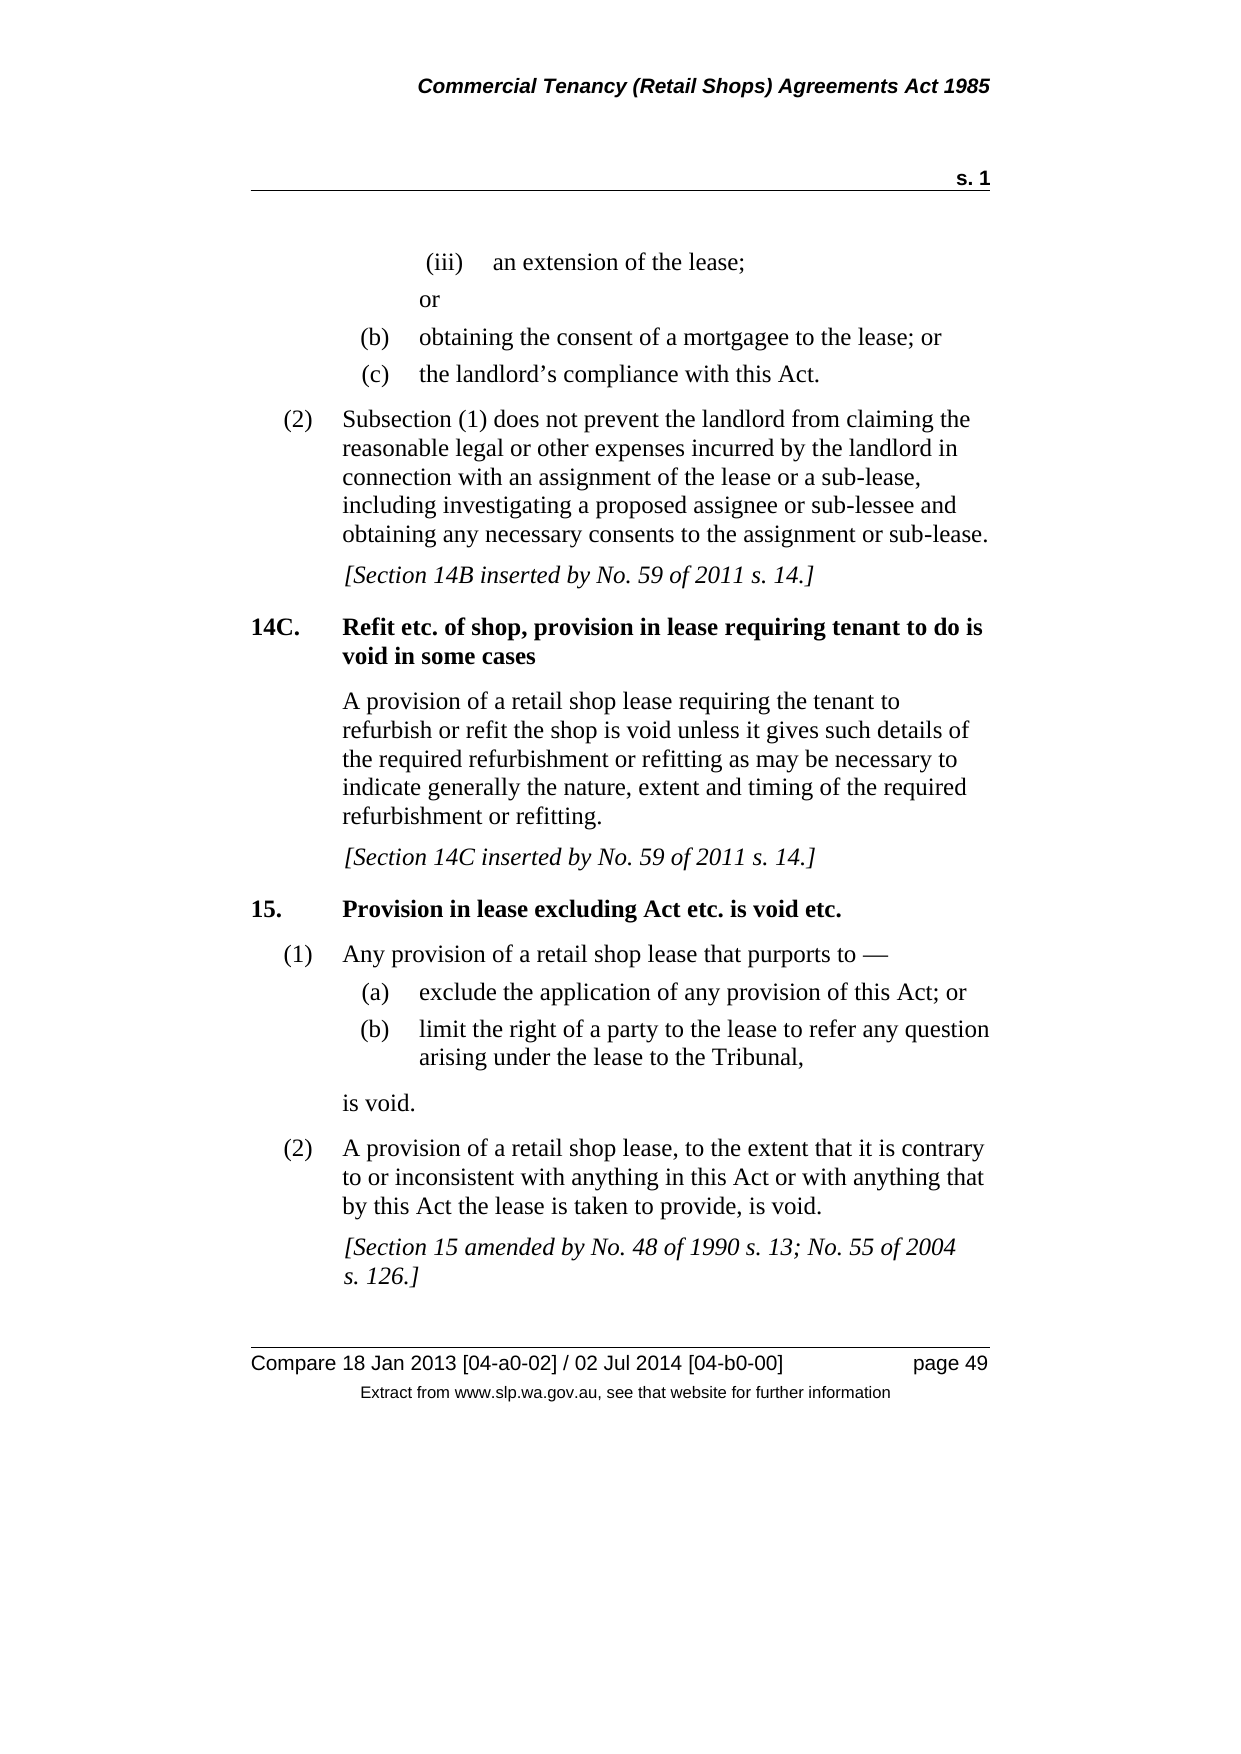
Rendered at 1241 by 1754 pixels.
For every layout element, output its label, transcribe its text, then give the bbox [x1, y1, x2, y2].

text [Section 14B inserted by No. 59 of 2011 s. 14.] [251, 560, 990, 589]
subtitle 15. Provision in lease excluding Act etc. is void etc. [251, 894, 990, 923]
subtitle 14C. Refit etc. of shop, provision in lease requiring tenant to do is void in some cases [251, 612, 990, 669]
text is void. [251, 1088, 990, 1117]
text (a) exclude the application of any provision of this Act; or [251, 977, 990, 1005]
text A provision of a retail shop lease requiring the tenant to refurbish or refit the shop is void unless it gives such details of the required refurbishment or refitting as may be necessary to indicate generally the nature, extent and timing of the required refurbishment or refitting. [251, 686, 990, 830]
text (2) A provision of a retail shop lease, to the extent that it is contrary to or inconsistent with anything in this Act or with anything that by this Act the lease is taken to provide, is void. [251, 1133, 990, 1219]
text [Section 15 amended by No. 48 of 1990 s. 13; No. 55 of 2004 s. 126.] [251, 1232, 990, 1289]
text or [251, 284, 990, 313]
text (c) the landlord’s compliance with this Act. [251, 359, 990, 387]
text (b) obtaining the consent of a mortgagee to the lease; or [251, 322, 990, 350]
text (1) Any provision of a retail shop lease that purports to — [251, 939, 990, 968]
text (b) limit the right of a party to the lease to refer any question arising under the lease to the Tribunal, [251, 1014, 990, 1071]
text [Section 14C inserted by No. 59 of 2011 s. 14.] [251, 842, 990, 871]
text (iii) an extension of the lease; [251, 247, 990, 276]
text (2) Subsection (1) does not prevent the landlord from claiming the reasonable legal or other expenses incurred by the landlord in connection with an assignment of the lease or a sub-lease, including investigating a proposed assignee or sub-lessee and obtaining any necessary consents to the assignment or sub-lease. [251, 404, 990, 548]
